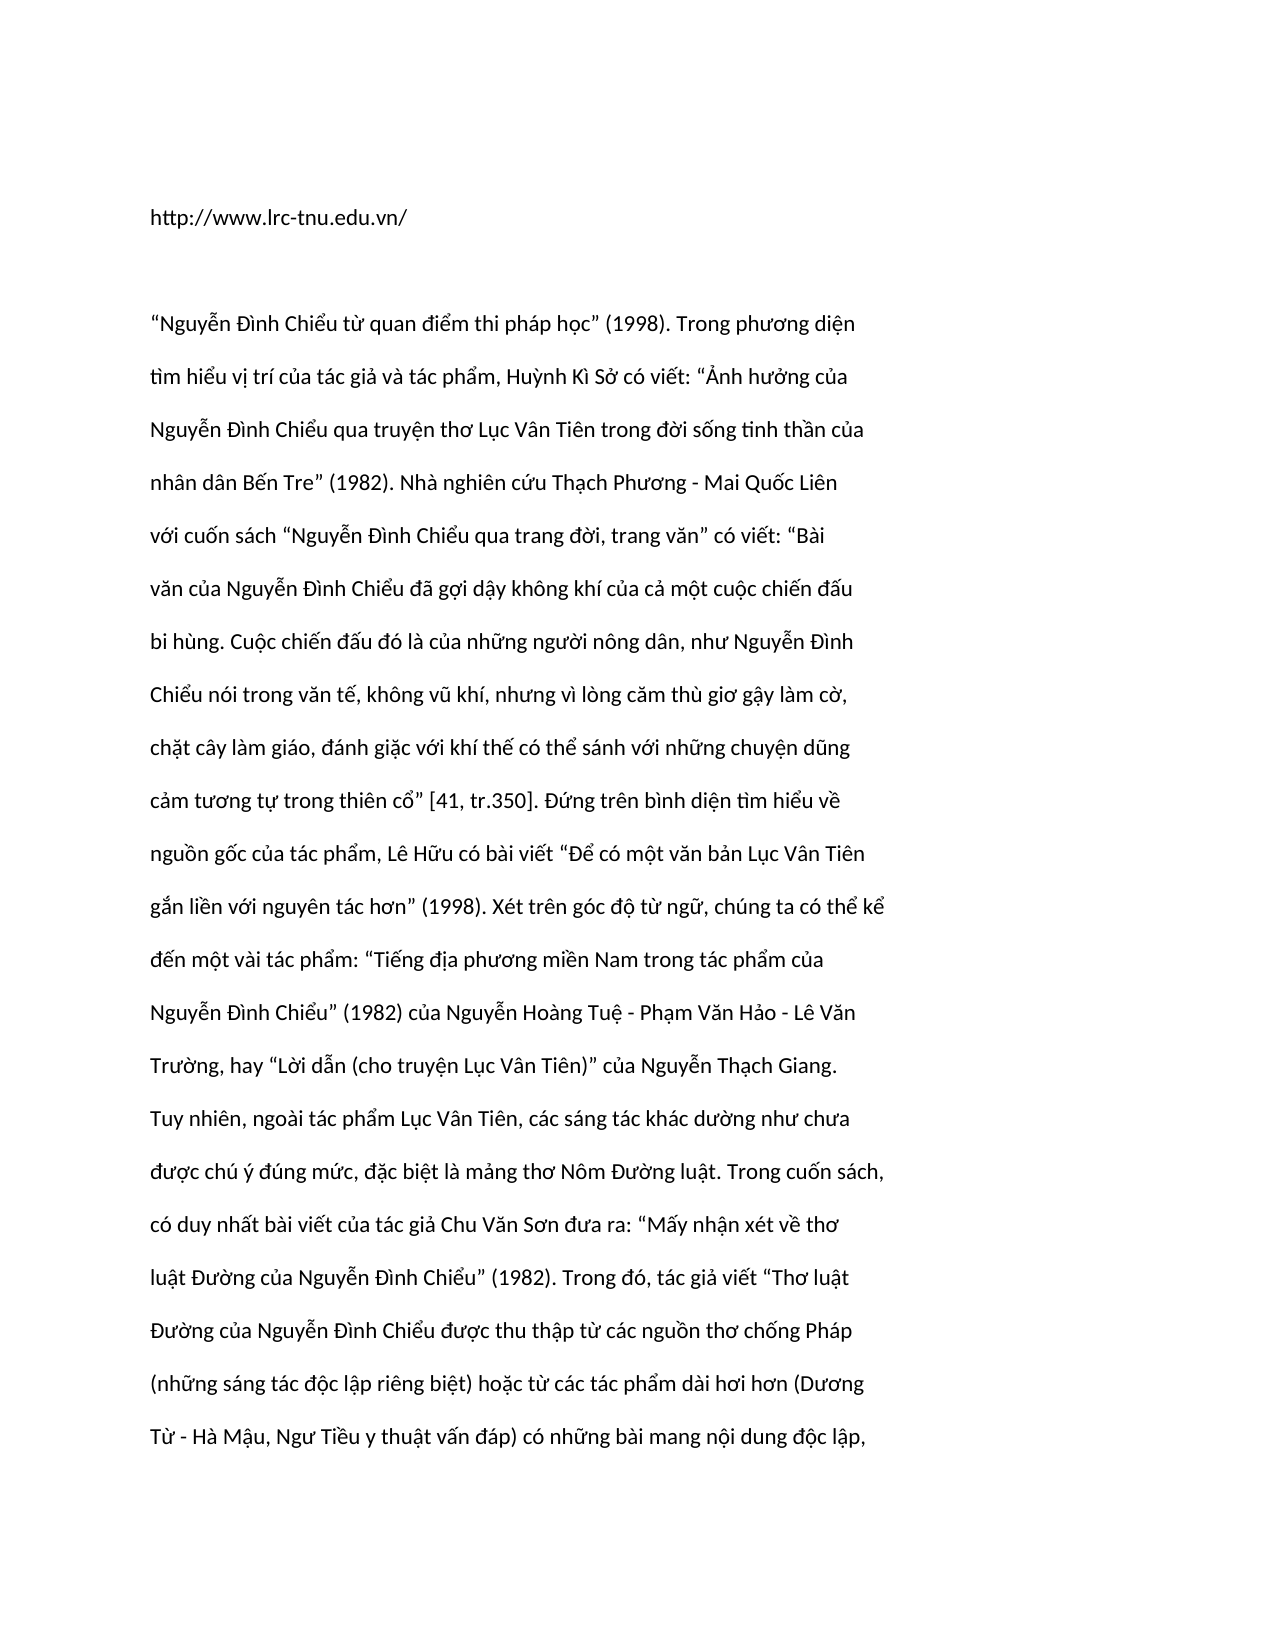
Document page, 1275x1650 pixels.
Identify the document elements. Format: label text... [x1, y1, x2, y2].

text gắn liền với nguyên tác hơn” (1998). Xét trên góc độ từ ngữ, chúng ta có thể kể [150, 892, 1125, 920]
text văn của Nguyễn Đình Chiểu đã gợi dậy không khí của cả một cuộc chiến đấu [150, 574, 1125, 602]
text Tuy nhiên, ngoài tác phẩm Lục Vân Tiên, các sáng tác khác dường như chưa [150, 1104, 1125, 1132]
text “Nguyễn Đình Chiểu từ quan điểm thi pháp học” (1998). Trong phương diện [150, 309, 1125, 337]
text Nguyễn Đình Chiểu qua truyện thơ Lục Vân Tiên trong đời sống tinh thần của [150, 415, 1125, 443]
text (những sáng tác độc lập riêng biệt) hoặc từ các tác phẩm dài hơi hơn (Dương [150, 1369, 1125, 1397]
text được chú ý đúng mức, đặc biệt là mảng thơ Nôm Đường luật. Trong cuốn sách, [150, 1157, 1125, 1185]
text Nguyễn Đình Chiểu” (1982) của Nguyễn Hoàng Tuệ - Phạm Văn Hảo - Lê Văn [150, 998, 1125, 1026]
text với cuốn sách “Nguyễn Đình Chiểu qua trang đời, trang văn” có viết: “Bài [150, 521, 1125, 549]
text Chiểu nói trong văn tế, không vũ khí, nhưng vì lòng căm thù giơ gậy làm cờ, [150, 680, 1125, 708]
text tìm hiểu vị trí của tác giả và tác phẩm, Huỳnh Kì Sở có viết: “Ảnh hưởng của [150, 362, 1125, 390]
text luật Đường của Nguyễn Đình Chiểu” (1982). Trong đó, tác giả viết “Thơ luật [150, 1263, 1125, 1291]
text bi hùng. Cuộc chiến đấu đó là của những người nông dân, như Nguyễn Đình [150, 627, 1125, 655]
text Đường của Nguyễn Đình Chiểu được thu thập từ các nguồn thơ chống Pháp [150, 1316, 1125, 1344]
text cảm tương tự trong thiên cổ” [41, tr.350]. Đứng trên bình diện tìm hiểu về [150, 786, 1125, 814]
text đến một vài tác phẩm: “Tiếng địa phương miền Nam trong tác phẩm của [150, 945, 1125, 973]
text có duy nhất bài viết của tác giả Chu Văn Sơn đưa ra: “Mấy nhận xét về thơ [150, 1210, 1125, 1238]
text Từ - Hà Mậu, Ngư Tiều y thuật vấn đáp) có những bài mang nội dung độc lập, [150, 1422, 1125, 1451]
text http://www.lrc-tnu.edu.vn/ [150, 203, 1125, 231]
text nhân dân Bến Tre” (1982). Nhà nghiên cứu Thạch Phương - Mai Quốc Liên [150, 468, 1125, 496]
text chặt cây làm giáo, đánh giặc với khí thế có thể sánh với những chuyện dũng [150, 733, 1125, 761]
text nguồn gốc của tác phẩm, Lê Hữu có bài viết “Để có một văn bản Lục Vân Tiên [150, 839, 1125, 867]
text Trường, hay “Lời dẫn (cho truyện Lục Vân Tiên)” của Nguyễn Thạch Giang. [150, 1051, 1125, 1079]
